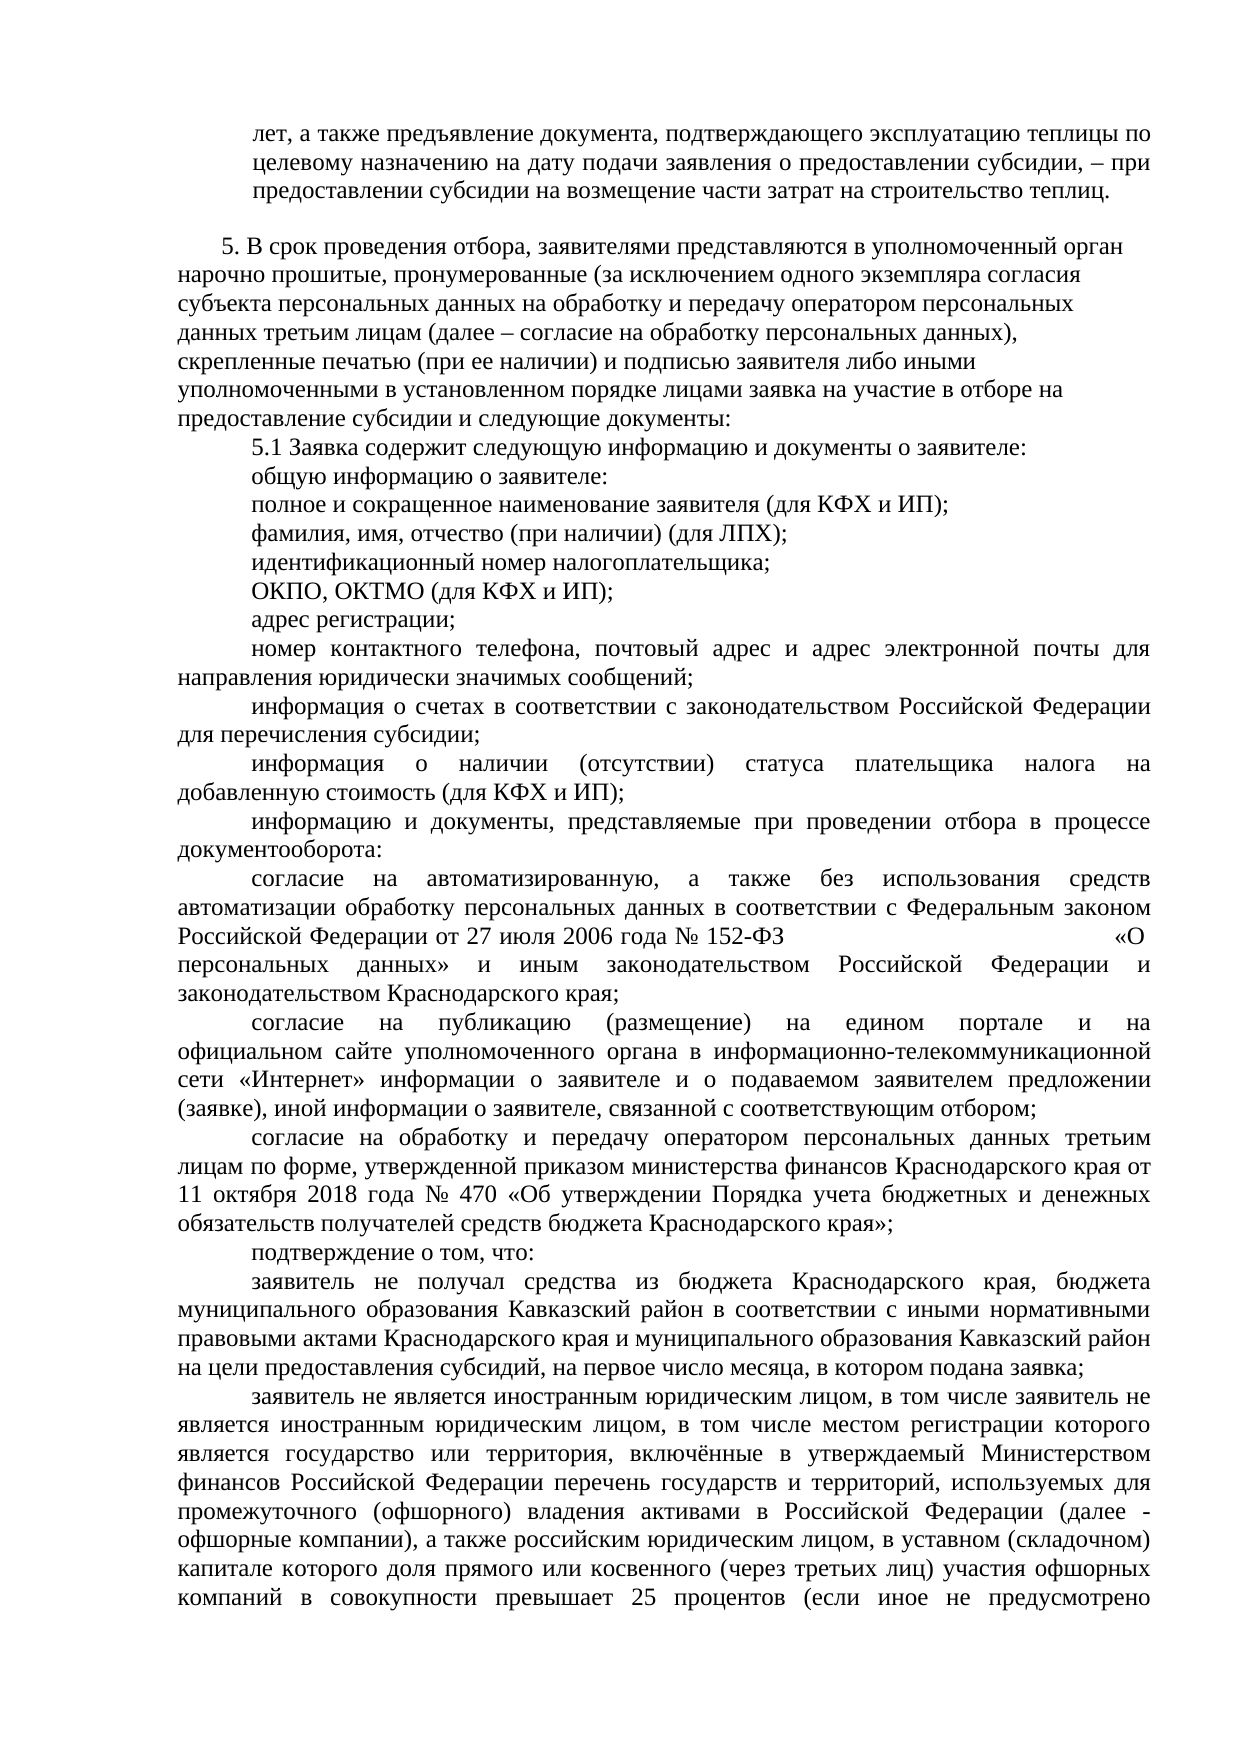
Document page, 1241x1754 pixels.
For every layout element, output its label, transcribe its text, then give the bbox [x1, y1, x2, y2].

text согласие на автоматизированную, а также без использования средств автоматизации обработку персональных данных в соответствии с Федеральным законом Российской Федерации от 27 июля 2006 года № 152-ФЗ «О персональных данных» и иным законодательством Российской Федерации и законодательством Краснодарского края; [177, 863, 1152, 1007]
text согласие на обработку и передачу оператором персональных данных третьим лицам по форме, утвержденной приказом министерства финансов Краснодарского края от 11 октября 2018 года № 470 «Об утверждении Порядка учета бюджетных и денежных обязательств получателей средств бюджета Краснодарского края»; [177, 1122, 1152, 1237]
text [177, 1381, 1152, 1611]
text идентификационный номер налогоплательщика; [177, 547, 1152, 576]
text информация о наличии (отсутствии) статуса плательщика налога на добавленную стоимость (для КФХ и ИП); [177, 748, 1152, 806]
text фамилия, имя, отчество (при наличии) (для ЛПХ); [177, 518, 1152, 547]
text полное и сокращенное наименование заявителя (для КФХ и ИП); [177, 489, 1152, 518]
text информацию и документы, представляемые при проведении отбора в процессе документооборота: [177, 806, 1152, 863]
text номер контактного телефона, почтовый адрес и адрес электронной почты для направления юридически значимых сообщений; [177, 633, 1152, 691]
text адрес регистрации; [177, 604, 1152, 633]
text 5. В срок проведения отбора, заявителями представляются в уполномоченный орган нарочно прошитые, пронумерованные (за исключением одного экземпляра согласия субъекта персональных данных на обработку и передачу оператором персональных данных третьим лицам (далее – согласие на обработку персональных данных), скрепленные печатью (при ее наличии) и подписью заявителя либо иными уполномоченными в установленном порядке лицами заявка на участие в отборе на предоставление субсидии и следующие документы: [177, 231, 1152, 432]
text информация о счетах в соответствии с законодательством Российской Федерации для перечисления субсидии; [177, 691, 1152, 748]
text 5.1 Заявка содержит следующую информацию и документы о заявителе: [177, 432, 1152, 461]
text ОКПО, ОКТМО (для КФХ и ИП); [177, 576, 1152, 604]
text подтверждение о том, что: [177, 1237, 1152, 1266]
text заявитель не получал средства из бюджета Краснодарского края, бюджета муниципального образования Кавказский район в соответствии с иными нормативными правовыми актами Краснодарского края и муниципального образования Кавказский район на цели предоставления субсидий, на первое число месяца, в котором подана заявка; [177, 1266, 1152, 1381]
text согласие на публикацию (размещение) на едином портале и на официальном сайте уполномоченного органа в информационно-телекоммуникационной сети «Интернет» информации о заявителе и о подаваемом заявителем предложении (заявке), иной информации о заявителе, связанной с соответствующим отбором; [177, 1007, 1152, 1122]
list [215, 118, 1152, 204]
text общую информацию о заявителе: [177, 461, 1152, 489]
